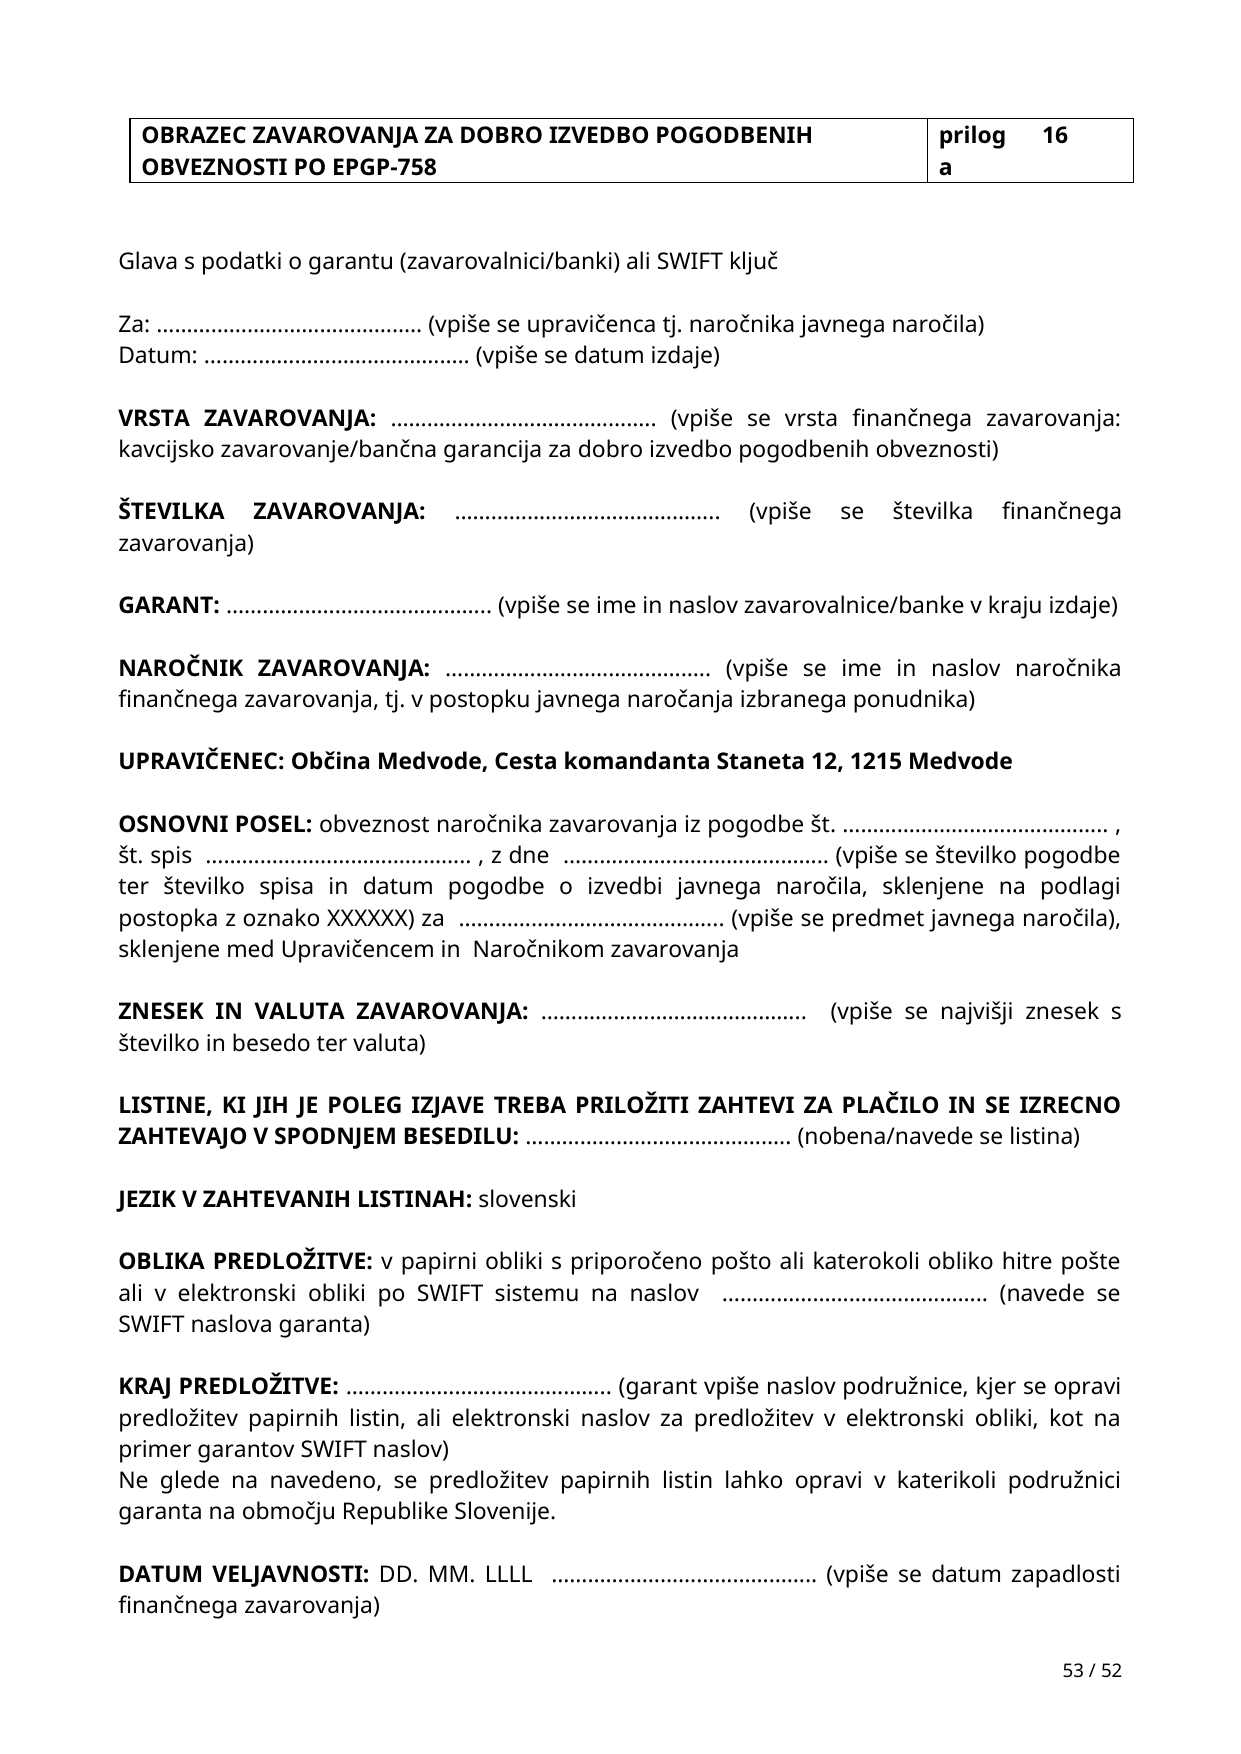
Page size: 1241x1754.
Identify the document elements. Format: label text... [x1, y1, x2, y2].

text NAROČNIK ZAVAROVANJA: …………………………………….. (vpiše se ime in naslov naročnika finančnega zavarovanja, tj. v postopku javnega naročanja izbranega ponudnika) [118, 651, 1122, 714]
table_header 16 [1031, 119, 1133, 182]
text Za: …………………………………….. (vpiše se upravičenca tj. naročnika javnega naročila) [118, 308, 1122, 339]
text KRAJ PREDLOŽITVE: …………………………………….. (garant vpiše naslov podružnice, kjer se opravi predložitev papirnih listin, ali elektronski naslov za predložitev v elektronski obliki, kot na primer garantov SWIFT naslov) [118, 1370, 1122, 1464]
text Ne glede na navedeno, se predložitev papirnih listin lahko opravi v katerikoli podružnici garanta na območju Republike Slovenije. [118, 1464, 1122, 1526]
text GARANT: …………………………………….. (vpiše se ime in naslov zavarovalnice/banke v kraju izdaje) [118, 589, 1122, 620]
text DATUM VELJAVNOSTI: DD. MM. LLLL …………………………………….. (vpiše se datum zapadlosti finančnega zavarovanja) [118, 1558, 1122, 1620]
table_header OBRAZEC ZAVAROVANJA ZA DOBRO IZVEDBO POGODBENIH OBVEZNOSTI PO EPGP-758 [131, 119, 927, 182]
text Glava s podatki o garantu (zavarovalnici/banki) ali SWIFT ključ [118, 245, 1122, 276]
table_header priloga [928, 119, 1031, 182]
text OSNOVNI POSEL: obveznost naročnika zavarovanja iz pogodbe št. …………………………………….. , št. spis …………………………………….. , z dne …………………………………….. (vpiše se številko pogodbe ter številko spisa in datum pogodbe o izvedbi javnega naročila, sklenjene na podlagi postopka z oznako XXXXXX) za …………………………………….. (vpiše se predmet javnega naročila), sklenjene med Upravičencem in Naročnikom zavarovanja [118, 808, 1122, 964]
text ZNESEK IN VALUTA ZAVAROVANJA: …………………………………….. (vpiše se najvišji znesek s številko in besedo ter valuta) [118, 995, 1122, 1058]
text Datum: …………………………………….. (vpiše se datum izdaje) [118, 339, 1122, 370]
text VRSTA ZAVAROVANJA: …………………………………….. (vpiše se vrsta finančnega zavarovanja: kavcijsko zavarovanje/bančna garancija za dobro izvedbo pogodbenih obveznosti) [118, 401, 1122, 464]
text LISTINE, KI JIH JE POLEG IZJAVE TREBA PRILOŽITI ZAHTEVI ZA PLAČILO IN SE IZRECNO ZAHTEVAJO V SPODNJEM BESEDILU: …………………………………….. (nobena/navede se listina) [118, 1089, 1122, 1151]
text UPRAVIČENEC: Občina Medvode, Cesta komandanta Staneta 12, 1215 Medvode [118, 745, 1122, 776]
text JEZIK V ZAHTEVANIH LISTINAH: slovenski [118, 1183, 1122, 1214]
text OBLIKA PREDLOŽITVE: v papirni obliki s priporočeno pošto ali katerokoli obliko hitre pošte ali v elektronski obliki po SWIFT sistemu na naslov …………………………………….. (navede se SWIFT naslova garanta) [118, 1245, 1122, 1339]
text ŠTEVILKA ZAVAROVANJA: …………………………………….. (vpiše se številka finančnega zavarovanja) [118, 495, 1122, 558]
